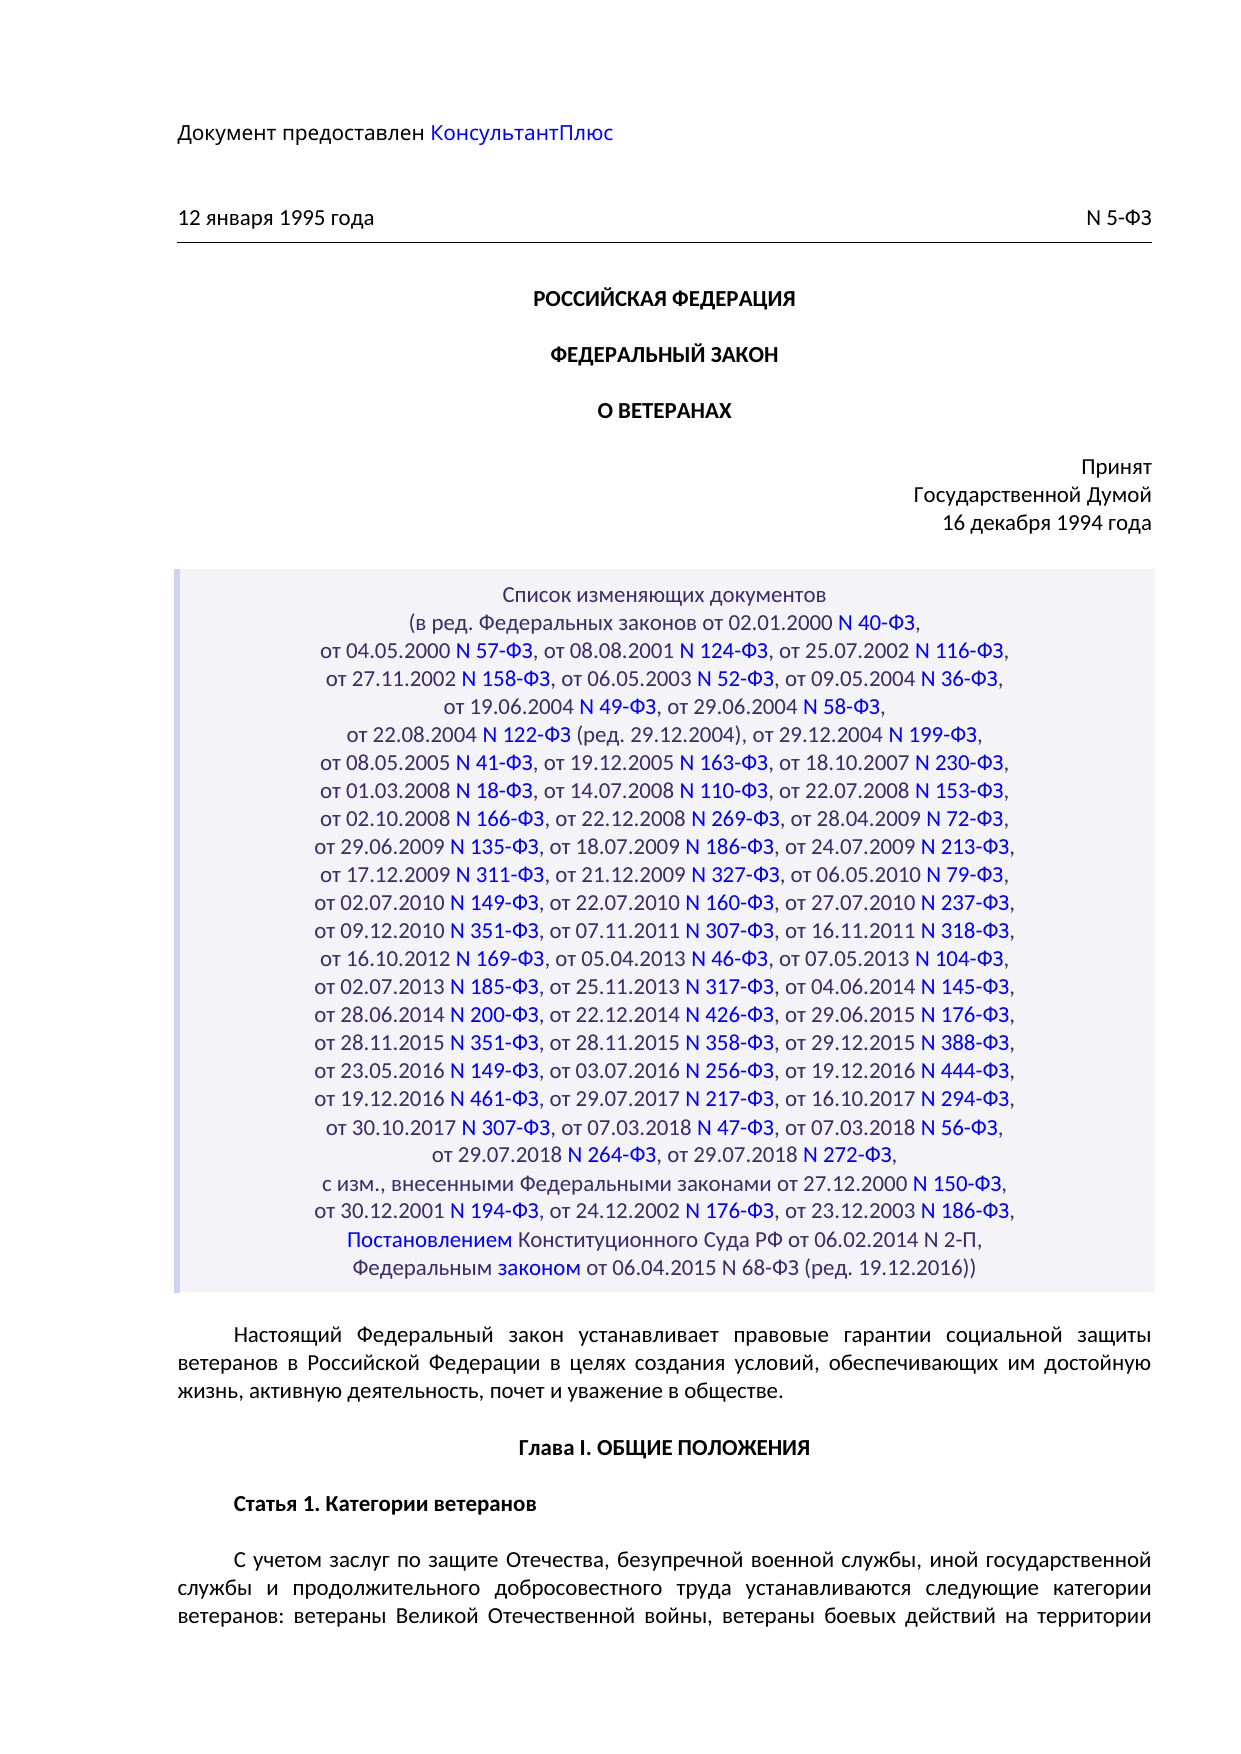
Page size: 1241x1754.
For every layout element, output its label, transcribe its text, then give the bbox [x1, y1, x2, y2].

title ФЕДЕРАЛЬНЫЙ ЗАКОН [177, 340, 1152, 368]
title О ВЕТЕРАНАХ [177, 396, 1152, 424]
title Глава I. ОБЩИЕ ПОЛОЖЕНИЯ [177, 1433, 1152, 1461]
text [177, 1545, 1152, 1629]
text Принят [177, 452, 1152, 480]
title Документ предоставлен КонсультантПлюс [177, 118, 1152, 175]
table_header 12 января 1995 года [177, 203, 664, 231]
text 16 декабря 1994 года [177, 508, 1152, 536]
title Статья 1. Категории ветеранов [177, 1489, 1152, 1517]
text Настоящий Федеральный закон устанавливает правовые гарантии социальной защиты ветеранов в Российской Федерации в целях создания условий, обеспечивающих им достойную жизнь, активную деятельность, почет и уважение в обществе. [177, 1321, 1152, 1404]
title РОССИЙСКАЯ ФЕДЕРАЦИЯ [177, 284, 1152, 312]
table_header Список изменяющих документов (в ред. Федеральных законов от 02.01.2000 N 40-ФЗ, от 04.05.2000 N 57-ФЗ, от 08.08.2001 N 124-ФЗ, от 25.07.2002 N 116-ФЗ, от 27.11.2002 N 158-ФЗ, от 06.05.2003 N 52-ФЗ, от 09.05.2004 N 36-ФЗ, от 19.06.2004 N 49-ФЗ, от 29.06.2004 N 58-ФЗ, от 22.08.2004 N 122-ФЗ (ред. 29.12.2004), от 29.12.2004 N 199-ФЗ, от 08.05.2005 N 41-ФЗ, от 19.12.2005 N 163-ФЗ, от 18.10.2007 N 230-ФЗ, от 01.03.2008 N 18-ФЗ, от 14.07.2008 N 110-ФЗ, от 22.07.2008 N 153-ФЗ, от 02.10.2008 N 166-ФЗ, от 22.12.2008 N 269-ФЗ, от 28.04.2009 N 72-ФЗ, от 29.06.2009 N 135-ФЗ, от 18.07.2009 N 186-ФЗ, от 24.07.2009 N 213-ФЗ, от 17.12.2009 N 311-ФЗ, от 21.12.2009 N 327-ФЗ, от 06.05.2010 N 79-ФЗ, от 02.07.2010 N 149-ФЗ, от 22.07.2010 N 160-ФЗ, от 27.07.2010 N 237-ФЗ, от 09.12.2010 N 351-ФЗ, от 07.11.2011 N 307-ФЗ, от 16.11.2011 N 318-ФЗ, от 16.10.2012 N 169-ФЗ, от 05.04.2013 N 46-ФЗ, от 07.05.2013 N 104-ФЗ, от 02.07.2013 N 185-ФЗ, от 25.11.2013 N 317-ФЗ, от 04.06.2014 N 145-ФЗ, от 28.06.2014 N 200-ФЗ, от 22.12.2014 N 426-ФЗ, от 29.06.2015 N 176-ФЗ, от 28.11.2015 N 351-ФЗ, от 28.11.2015 N 358-ФЗ, от 29.12.2015 N 388-ФЗ, от 23.05.2016 N 149-ФЗ, от 03.07.2016 N 256-ФЗ, от 19.12.2016 N 444-ФЗ, от 19.12.2016 N 461-ФЗ, от 29.07.2017 N 217-ФЗ, от 16.10.2017 N 294-ФЗ, от 30.10.2017 N 307-ФЗ, от 07.03.2018 N 47-ФЗ, от 07.03.2018 N 56-ФЗ, от 29.07.2018 N 264-ФЗ, от 29.07.2018 N 272-ФЗ, с изм., внесенными Федеральными законами от 27.12.2000 N 150-ФЗ, от 30.12.2001 N 194-ФЗ, от 24.12.2002 N 176-ФЗ, от 23.12.2003 N 186-ФЗ, Постановлением Конституционного Суда РФ от 06.02.2014 N 2-П, Федеральным законом от 06.04.2015 N 68-ФЗ (ред. 19.12.2016)) [180, 569, 1149, 1292]
table_header N 5-ФЗ [664, 203, 1152, 231]
text Государственной Думой [177, 480, 1152, 508]
